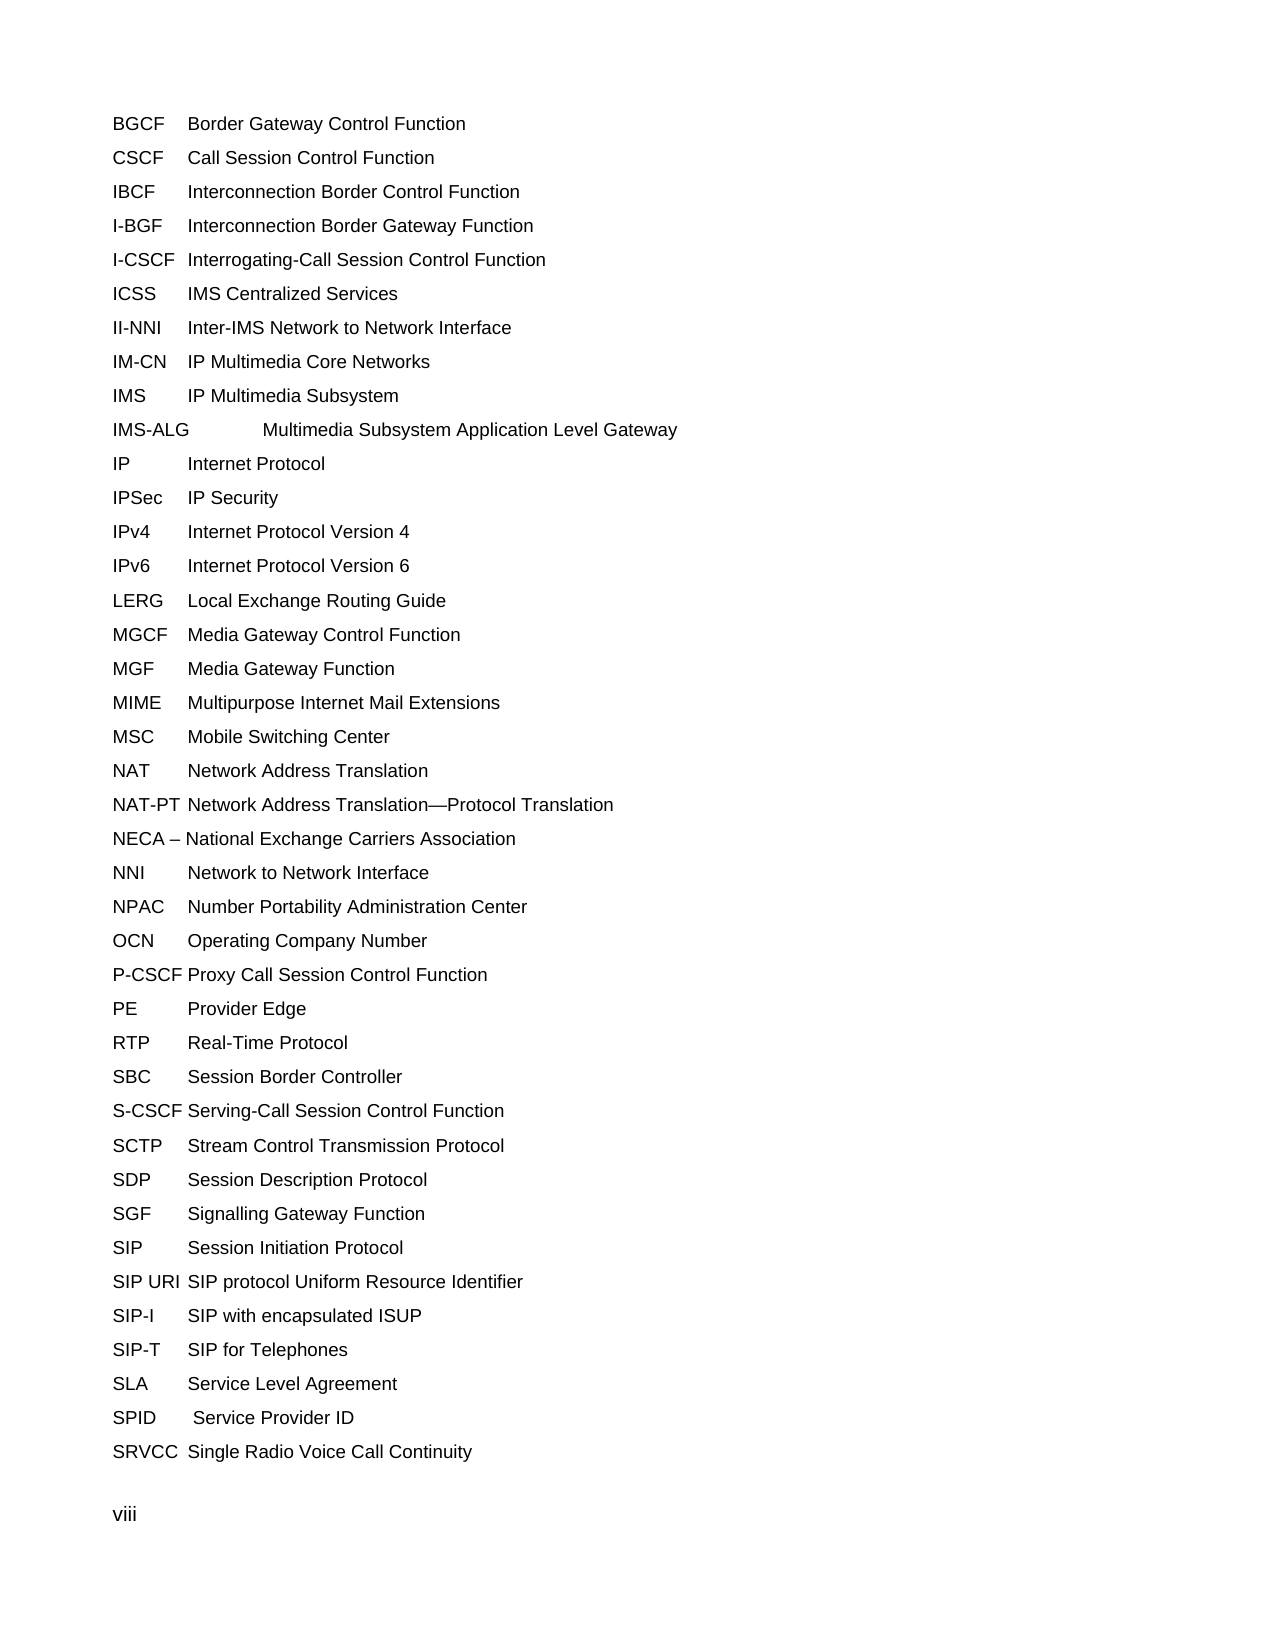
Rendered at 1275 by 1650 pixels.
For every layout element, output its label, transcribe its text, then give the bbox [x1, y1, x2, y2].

text I-CSCF Interrogating-Call Session Control Function [112, 249, 1162, 270]
text NAT-PT Network Address Translation—Protocol Translation [112, 794, 1162, 815]
text SIP Session Initiation Protocol [112, 1237, 1162, 1258]
text P-CSCF Proxy Call Session Control Function [112, 964, 1162, 986]
text SGF Signalling Gateway Function [112, 1202, 1162, 1224]
text IP Internet Protocol [112, 453, 1162, 475]
text II-NNI Inter-IMS Network to Network Interface [112, 317, 1162, 338]
text IPSec IP Security [112, 487, 1162, 509]
text SPID Service Provider ID [112, 1407, 1162, 1428]
text NNI Network to Network Interface [112, 862, 1162, 883]
text LERG Local Exchange Routing Guide [112, 589, 1162, 611]
text BGCF Border Gateway Control Function [112, 112, 1162, 134]
text IMS IP Multimedia Subsystem [112, 385, 1162, 407]
text OCN Operating Company Number [112, 930, 1162, 952]
text MGCF Media Gateway Control Function [112, 623, 1162, 645]
text IM-CN IP Multimedia Core Networks [112, 351, 1162, 372]
text SIP-T SIP for Telephones [112, 1339, 1162, 1360]
text MIME Multipurpose Internet Mail Extensions [112, 692, 1162, 713]
text MSC Mobile Switching Center [112, 726, 1162, 747]
text S-CSCF Serving-Call Session Control Function [112, 1100, 1162, 1122]
text IBCF Interconnection Border Control Function [112, 181, 1162, 202]
text ICSS IMS Centralized Services [112, 283, 1162, 304]
text RTP Real-Time Protocol [112, 1032, 1162, 1054]
text MGF Media Gateway Function [112, 657, 1162, 679]
text SIP-I SIP with encapsulated ISUP [112, 1305, 1162, 1326]
text SDP Session Description Protocol [112, 1168, 1162, 1190]
text IPv6 Internet Protocol Version 6 [112, 555, 1162, 577]
text NPAC Number Portability Administration Center [112, 896, 1162, 917]
text IMS-ALG Multimedia Subsystem Application Level Gateway [112, 419, 1162, 441]
text SIP URI SIP protocol Uniform Resource Identifier [112, 1271, 1162, 1292]
text NECA – National Exchange Carriers Association [112, 828, 1162, 849]
text SRVCC Single Radio Voice Call Continuity [112, 1441, 1162, 1462]
text SLA Service Level Agreement [112, 1373, 1162, 1394]
text IPv4 Internet Protocol Version 4 [112, 521, 1162, 543]
text PE Provider Edge [112, 998, 1162, 1020]
text NAT Network Address Translation [112, 760, 1162, 781]
text CSCF Call Session Control Function [112, 147, 1162, 168]
text SBC Session Border Controller [112, 1066, 1162, 1088]
text SCTP Stream Control Transmission Protocol [112, 1134, 1162, 1156]
text I-BGF Interconnection Border Gateway Function [112, 215, 1162, 236]
